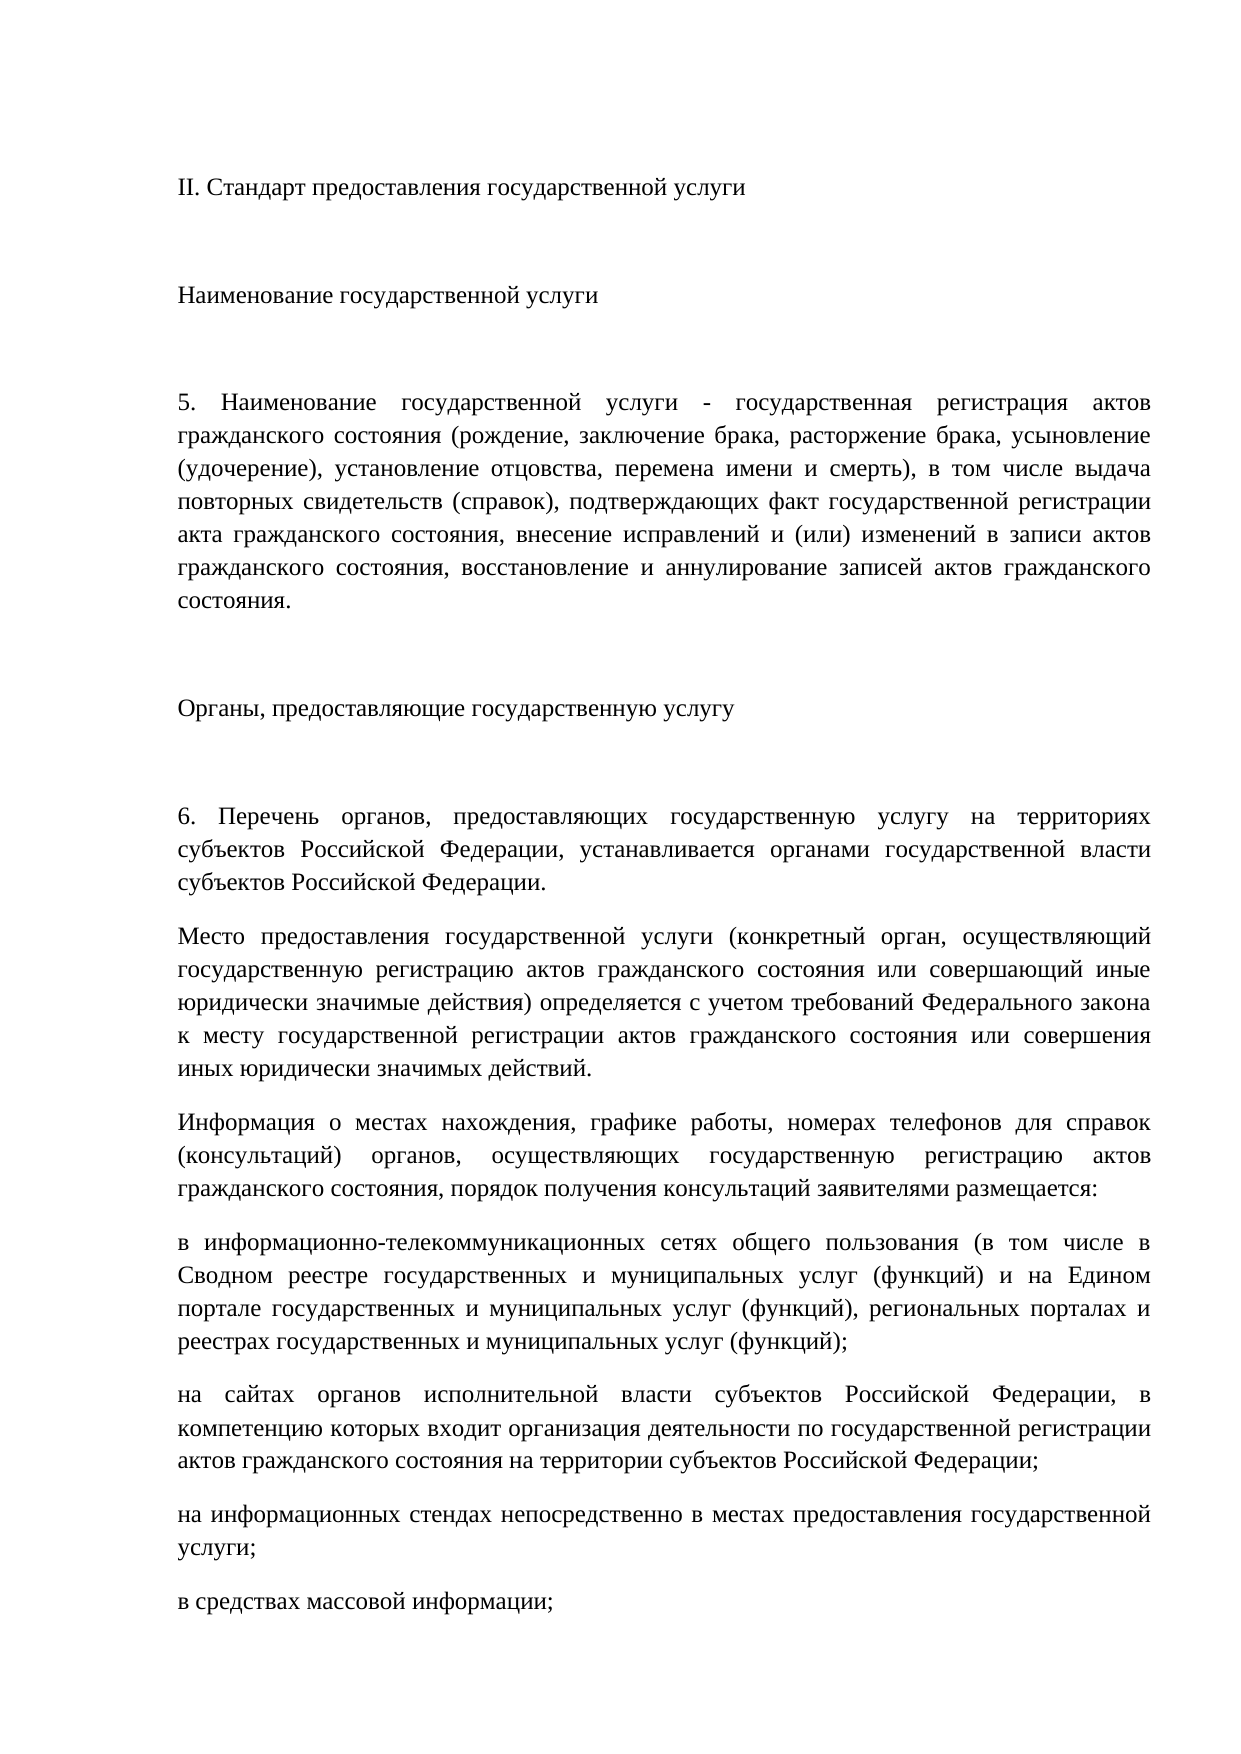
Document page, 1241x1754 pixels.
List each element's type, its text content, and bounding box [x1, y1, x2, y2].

text 5. Наименование государственной услуги - государственная регистрация актов гражданского состояния (рождение, заключение брака, расторжение брака, усыновление (удочерение), установление отцовства, перемена имени и смерть), в том числе выдача повторных свидетельств (справок), подтверждающих факт государственной регистрации акта гражданского состояния, внесение исправлений и (или) изменений в записи актов гражданского состояния, восстановление и аннулирование записей актов гражданского состояния. [177, 387, 1152, 614]
text Место предоставления государственной услуги (конкретный орган, осуществляющий государственную регистрацию актов гражданского состояния или совершающий иные юридически значимые действия) определяется с учетом требований Федерального закона к месту государственной регистрации актов гражданского состояния или совершения иных юридически значимых действий. [177, 921, 1152, 1082]
text Наименование государственной услуги [177, 280, 1152, 308]
text в информационно-телекоммуникационных сетях общего пользования (в том числе в Сводном реестре государственных и муниципальных услуг (функций) и на Едином портале государственных и муниципальных услуг (функций), региональных порталах и реестрах государственных и муниципальных услуг (функций); [177, 1227, 1152, 1354]
text 6. Перечень органов, предоставляющих государственную услугу на территориях субъектов Российской Федерации, устанавливается органами государственной власти субъектов Российской Федерации. [177, 801, 1152, 896]
text на информационных стендах непосредственно в местах предоставления государственной услуги; [177, 1499, 1152, 1561]
text II. Стандарт предоставления государственной услуги [177, 172, 1152, 201]
text в средствах массовой информации; [177, 1586, 1152, 1615]
text Информация о местах нахождения, графике работы, номерах телефонов для справок (консультаций) органов, осуществляющих государственную регистрацию актов гражданского состояния, порядок получения консультаций заявителями размещается: [177, 1107, 1152, 1202]
text Органы, предоставляющие государственную услугу [177, 693, 1152, 722]
text на сайтах органов исполнительной власти субъектов Российской Федерации, в компетенцию которых входит организация деятельности по государственной регистрации актов гражданского состояния на территории субъектов Российской Федерации; [177, 1379, 1152, 1474]
